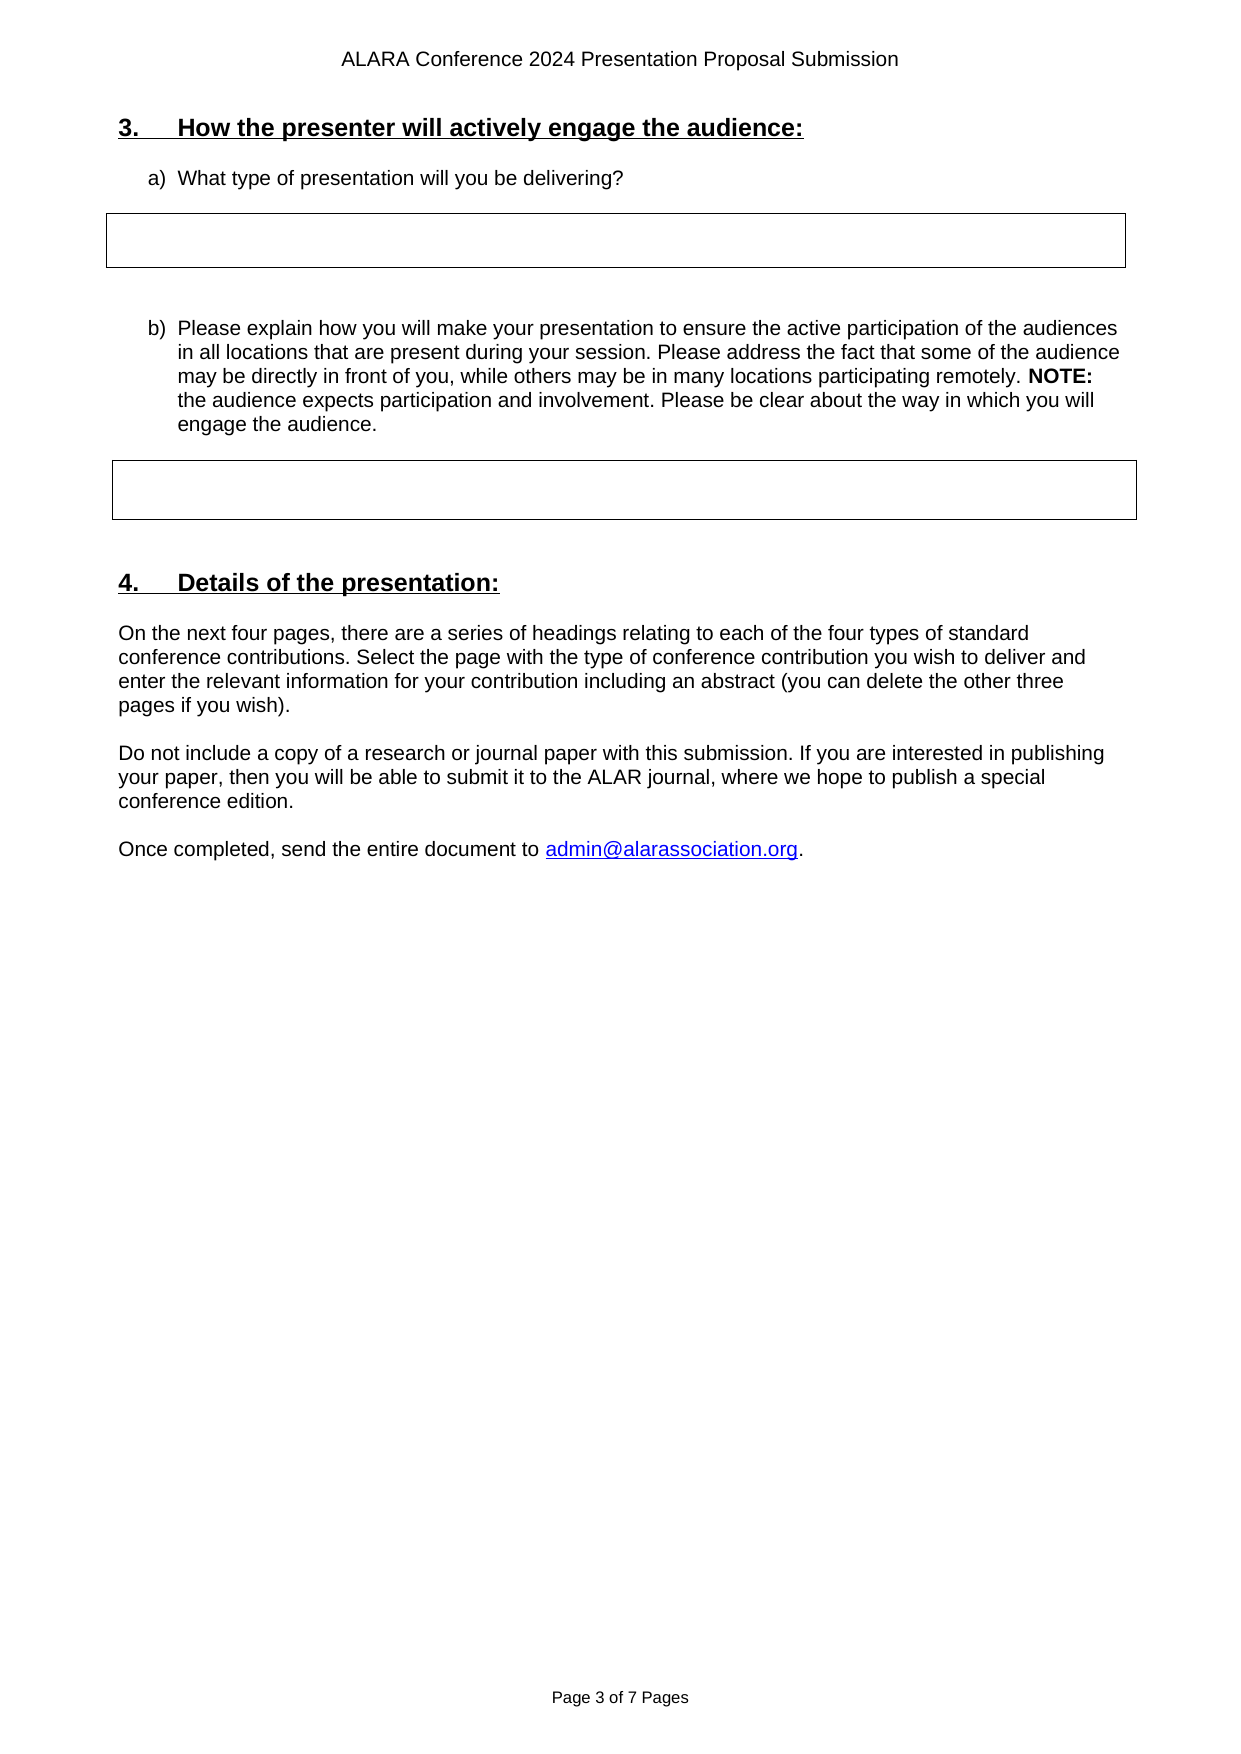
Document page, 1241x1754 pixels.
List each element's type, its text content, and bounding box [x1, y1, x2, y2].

text 3. How the presenter will actively engage the audience: [118, 113, 1122, 141]
table_header [113, 461, 1136, 519]
text On the next four pages, there are a series of headings relating to each of the four types of standard conference contributions. Select the page with the type of conference contribution you wish to deliver and enter the relevant information for your contribution including an abstract (you can delete the other three pages if you wish). [118, 621, 1122, 717]
list Please explain how you will make your presentation to ensure the active participation of the audiences in all locations that are present during your session. Please address the fact that some of the audience may be directly in front of you, while others may be in many locations participating remotely. NOTE: the audience expects participation and involvement. Please be clear about the way in which you will engage the audience. [148, 316, 1122, 436]
text Do not include a copy of a research or journal paper with this submission. If you are interested in publishing your paper, then you will be able to submit it to the ALAR journal, where we hope to publish a special conference edition. [118, 741, 1122, 813]
list What type of presentation will you be delivering? [148, 165, 1122, 189]
table_header [107, 214, 1125, 267]
text Once completed, send the entire document to admin@alarassociation.org. [118, 837, 1122, 861]
text 4. Details of the presentation: [118, 568, 1122, 597]
